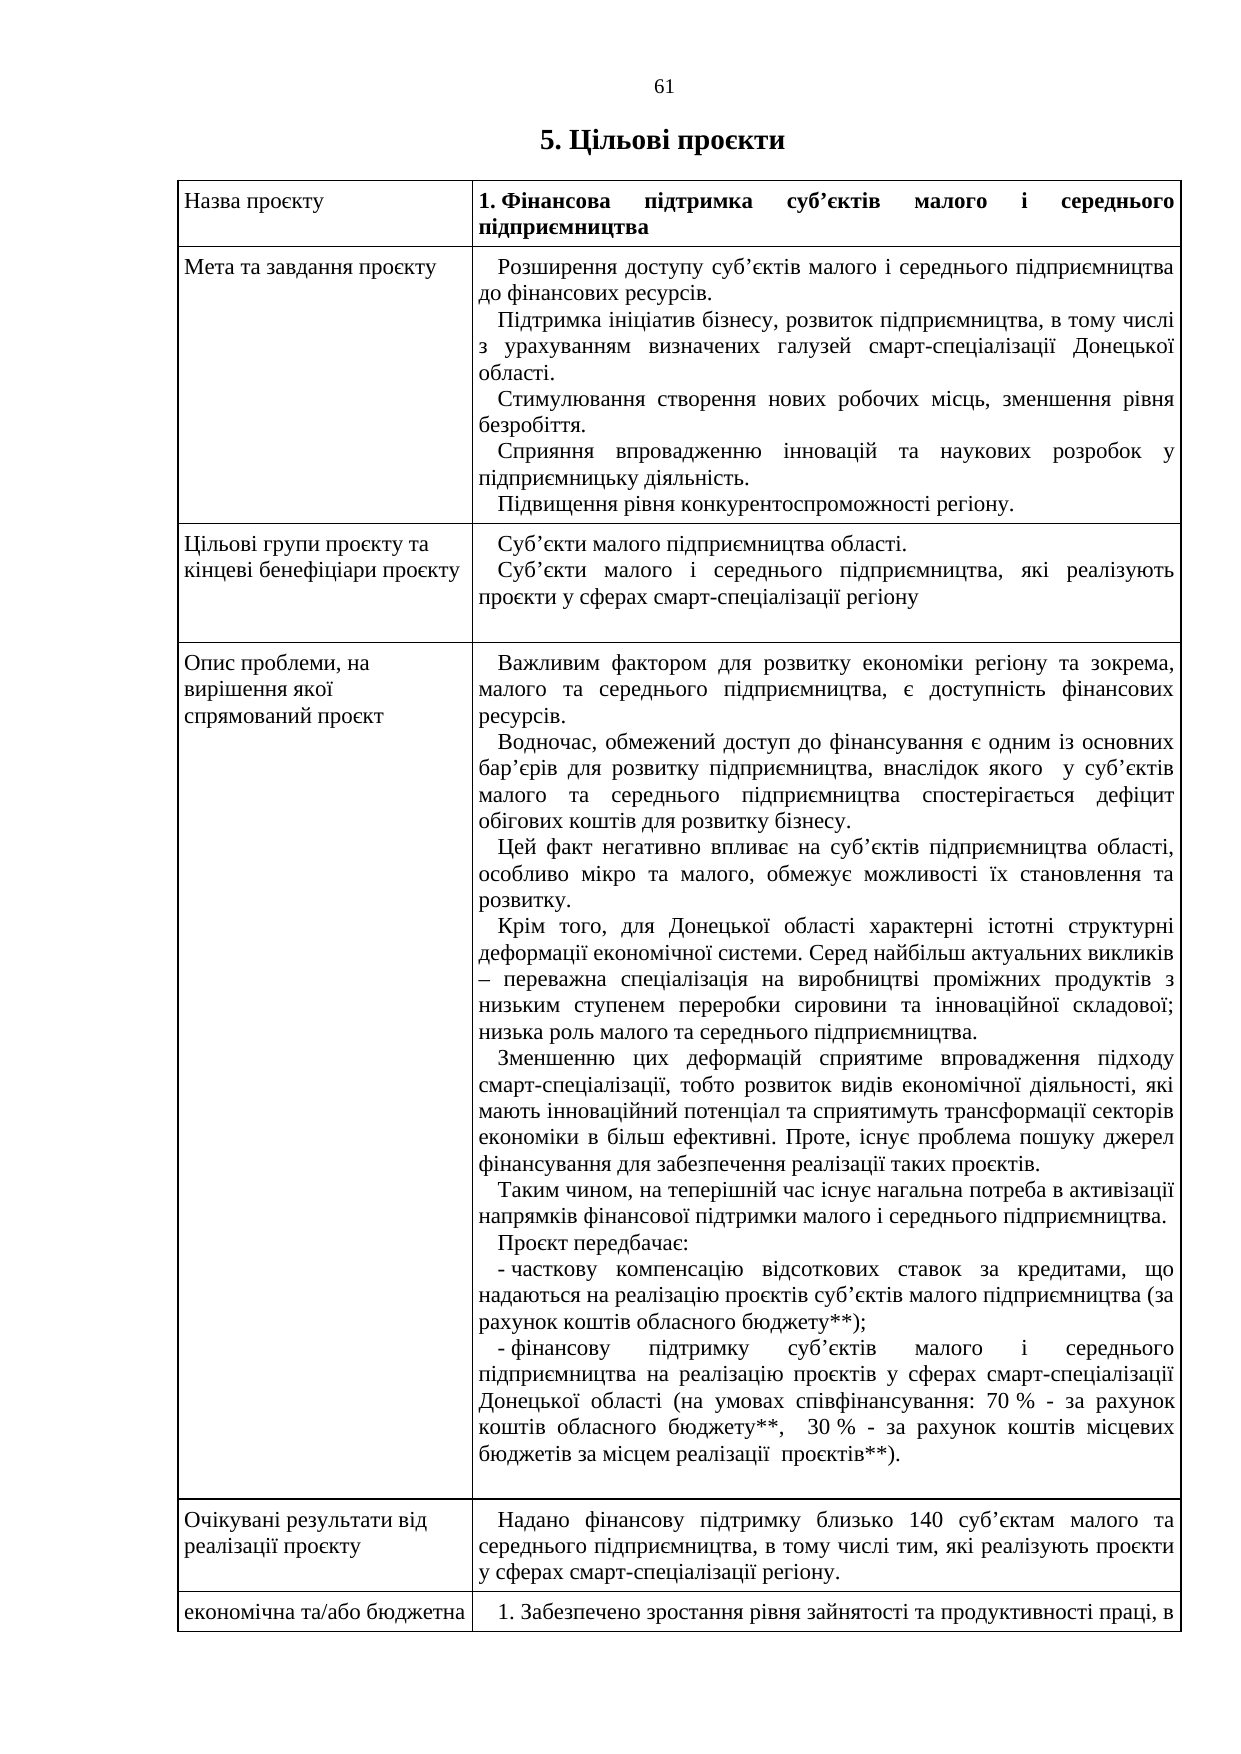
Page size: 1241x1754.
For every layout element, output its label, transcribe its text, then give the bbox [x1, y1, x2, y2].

table_cell Важливим фактором для розвитку економіки регіону та зокрема, малого та середнього підприємництва, є доступність фінансових ресурсів. Водночас, обмежений доступ до фінансування є одним із основних бар’єрів для розвитку підприємництва, внаслідок якого у суб’єктів малого та середнього підприємництва спостерігається дефіцит обігових коштів для розвитку бізнесу. Цей факт негативно впливає на суб’єктів підприємництва області, особливо мікро та малого, обмежує можливості їх становлення та розвитку. Крім того, для Донецької області характерні істотні структурні деформації економічної системи. Серед найбільш актуальних викликів – переважна спеціалізація на виробництві проміжних продуктів з низьким ступенем переробки сировини та інноваційної складової; низька роль малого та середнього підприємництва. Зменшенню цих деформацій сприятиме впровадження підходу смарт-спеціалізації, тобто розвиток видів економічної діяльності, які мають інноваційний потенціал та сприятимуть трансформації секторів економіки в більш ефективні. Проте, існує проблема пошуку джерел фінансування для забезпечення реалізації таких проєктів. Таким чином, на теперішній час існує нагальна потреба в активізації напрямків фінансової підтримки малого і середнього підприємництва. Проєкт передбачає: - часткову компенсацію відсоткових ставок за кредитами, що надаються на реалізацію проєктів суб’єктів малого підприємництва (за рахунок коштів обласного бюджету**); - фінансову підтримку суб’єктів малого і середнього підприємництва на реалізацію проєктів у сферах смарт-спеціалізації Донецької області (на умовах співфінансування: 70 % - за рахунок коштів обласного бюджету**, 30 % - за рахунок коштів місцевих бюджетів за місцем реалізації проєктів**). [473, 643, 1180, 1498]
text 5. Цільові проєкти [177, 122, 1148, 155]
table_cell Цільові групи проєкту та кінцеві бенефіціари проєкту [179, 524, 472, 641]
table_cell Мета та завдання проєкту [179, 247, 472, 523]
table_header Назва проєкту [179, 181, 472, 246]
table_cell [473, 1592, 1180, 1631]
table_cell Опис проблеми, на вирішення якої спрямований проєкт [179, 643, 472, 1498]
table_cell Надано фінансову підтримку близько 140 суб’єктам малого та середнього підприємництва, в тому числі тим, які реалізують проєкти у сферах смарт-спеціалізації регіону. [473, 1500, 1180, 1591]
table_header 1. Фінансова підтримка суб’єктів малого і середнього підприємництва [473, 181, 1180, 246]
table_cell Очікувані результати від реалізації проєкту [179, 1500, 472, 1591]
table_cell Суб’єкти малого підприємництва області. Суб’єкти малого і середнього підприємництва, які реалізують проєкти у сферах смарт-спеціалізації регіону [473, 524, 1180, 641]
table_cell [179, 1592, 472, 1631]
table_cell Розширення доступу суб’єктів малого і середнього підприємництва до фінансових ресурсів. Підтримка ініціатив бізнесу, розвиток підприємництва, в тому числі з урахуванням визначених галузей смарт-спеціалізації Донецької області. Стимулювання створення нових робочих місць, зменшення рівня безробіття. Сприяння впровадженню інновацій та наукових розробок у підприємницьку діяльність. Підвищення рівня конкурентоспроможності регіону. [473, 247, 1180, 523]
